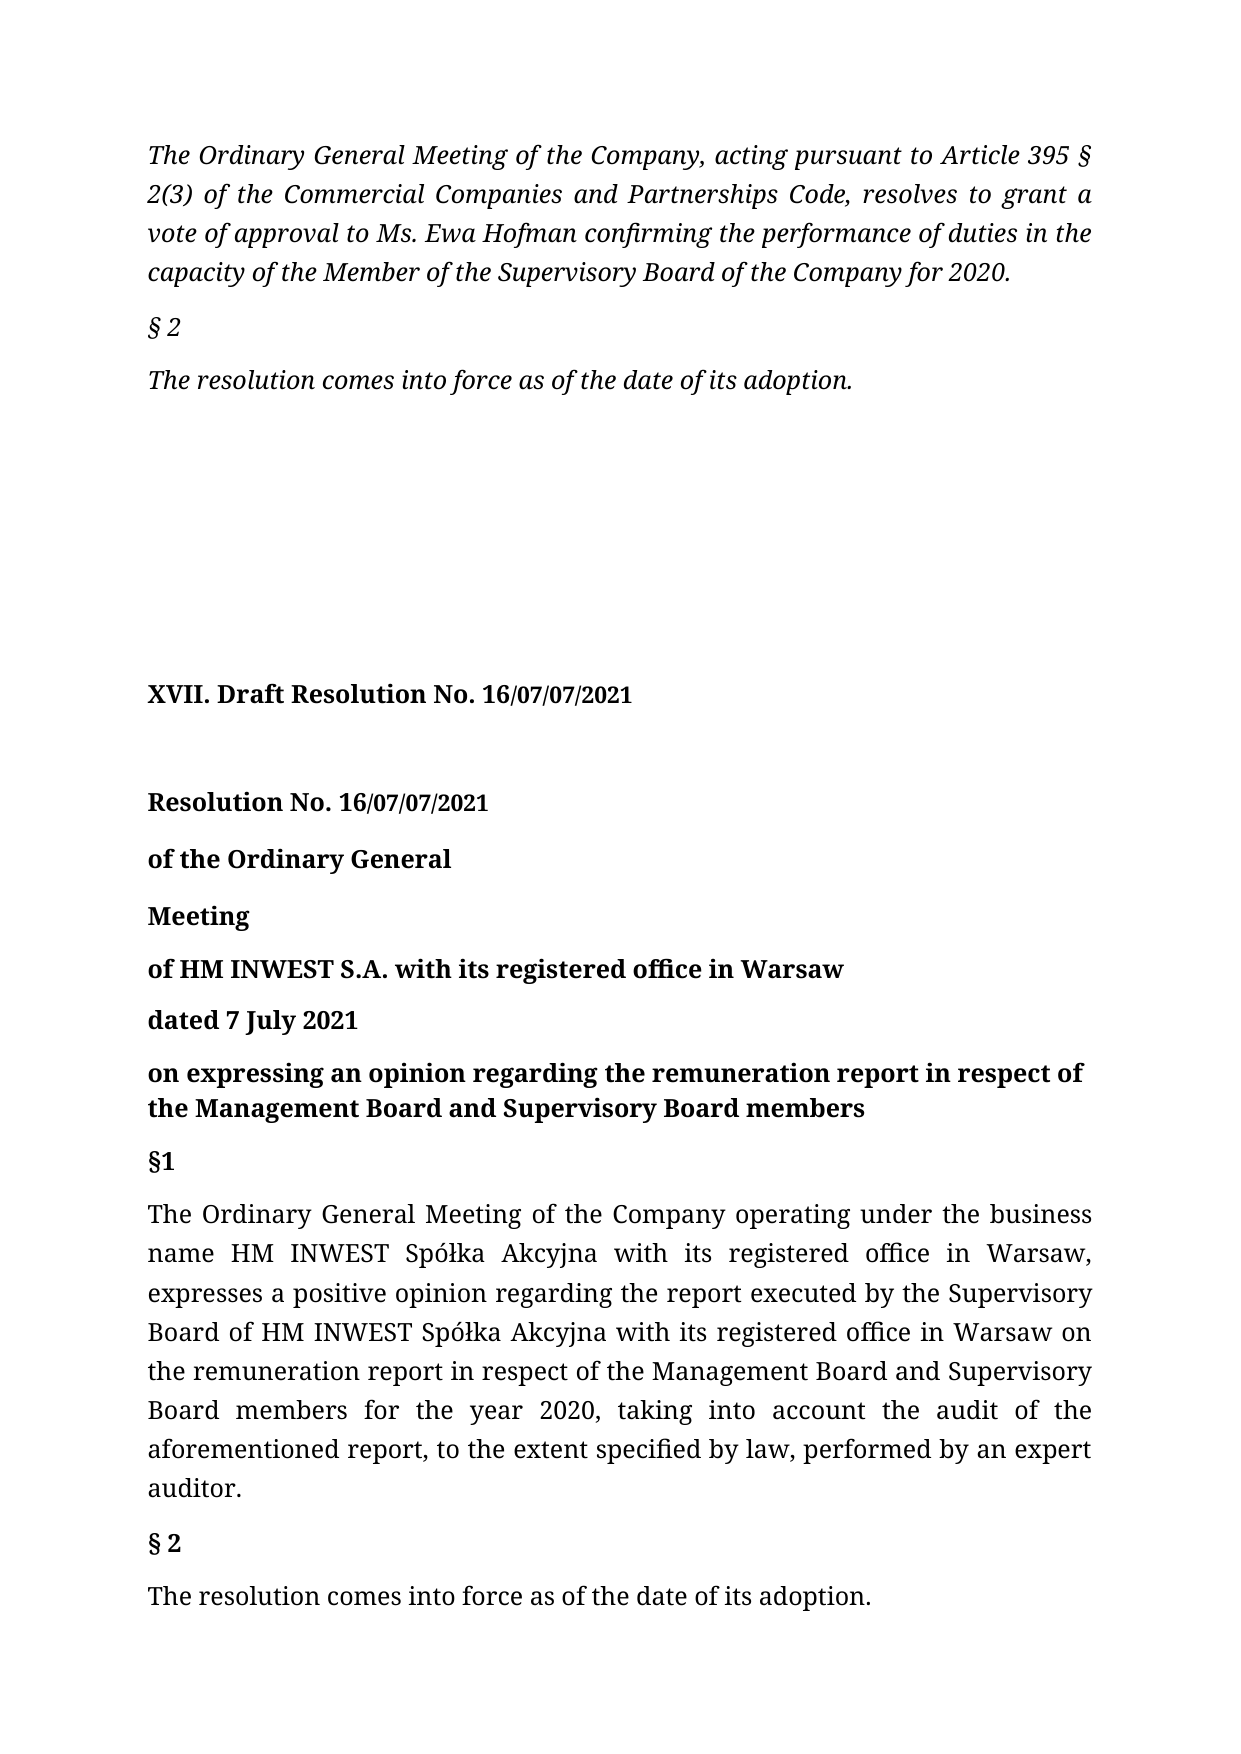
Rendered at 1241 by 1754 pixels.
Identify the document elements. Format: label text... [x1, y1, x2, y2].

subtitle of HM INWEST S.A. with its registered office in Warsaw [147, 956, 1105, 984]
text The Ordinary General Meeting of the Company, acting pursuant to Article 395 § 2(3) of the Commercial Companies and Partnerships Code, resolves to grant a vote of approval to Ms. Ewa Hofman confirming the performance of duties in the capacity of the Member of the Supervisory Board of the Company for 2020. [147, 137, 1093, 289]
text The Ordinary General Meeting of the Company operating under the business name HM INWEST Spółka Akcyjna with its registered office in Warsaw, expresses a positive opinion regarding the report executed by the Supervisory Board of HM INWEST Spółka Akcyjna with its registered office in Warsaw on the remuneration report in respect of the Management Board and Supervisory Board members for the year 2020, taking into account the audit of the aforementioned report, to the extent specified by law, performed by an expert auditor. [147, 1197, 1093, 1505]
text § 2 [147, 309, 1105, 343]
text The resolution comes into force as of the date of its adoption. [147, 1578, 1105, 1612]
text §1 [147, 1144, 1105, 1178]
text § 2 [147, 1525, 1105, 1559]
text dated 7 July 2021 [147, 1003, 1105, 1037]
text Resolution No. 16/07/07/2021 of the Ordinary General Meeting [147, 784, 550, 933]
text XVII. Draft Resolution No. 16/07/07/2021 [147, 677, 1105, 711]
subtitle on expressing an opinion regarding the remuneration report in respect of the Management Board and Supervisory Board members [147, 1056, 1105, 1124]
text The resolution comes into force as of the date of its adoption. [147, 362, 1105, 396]
